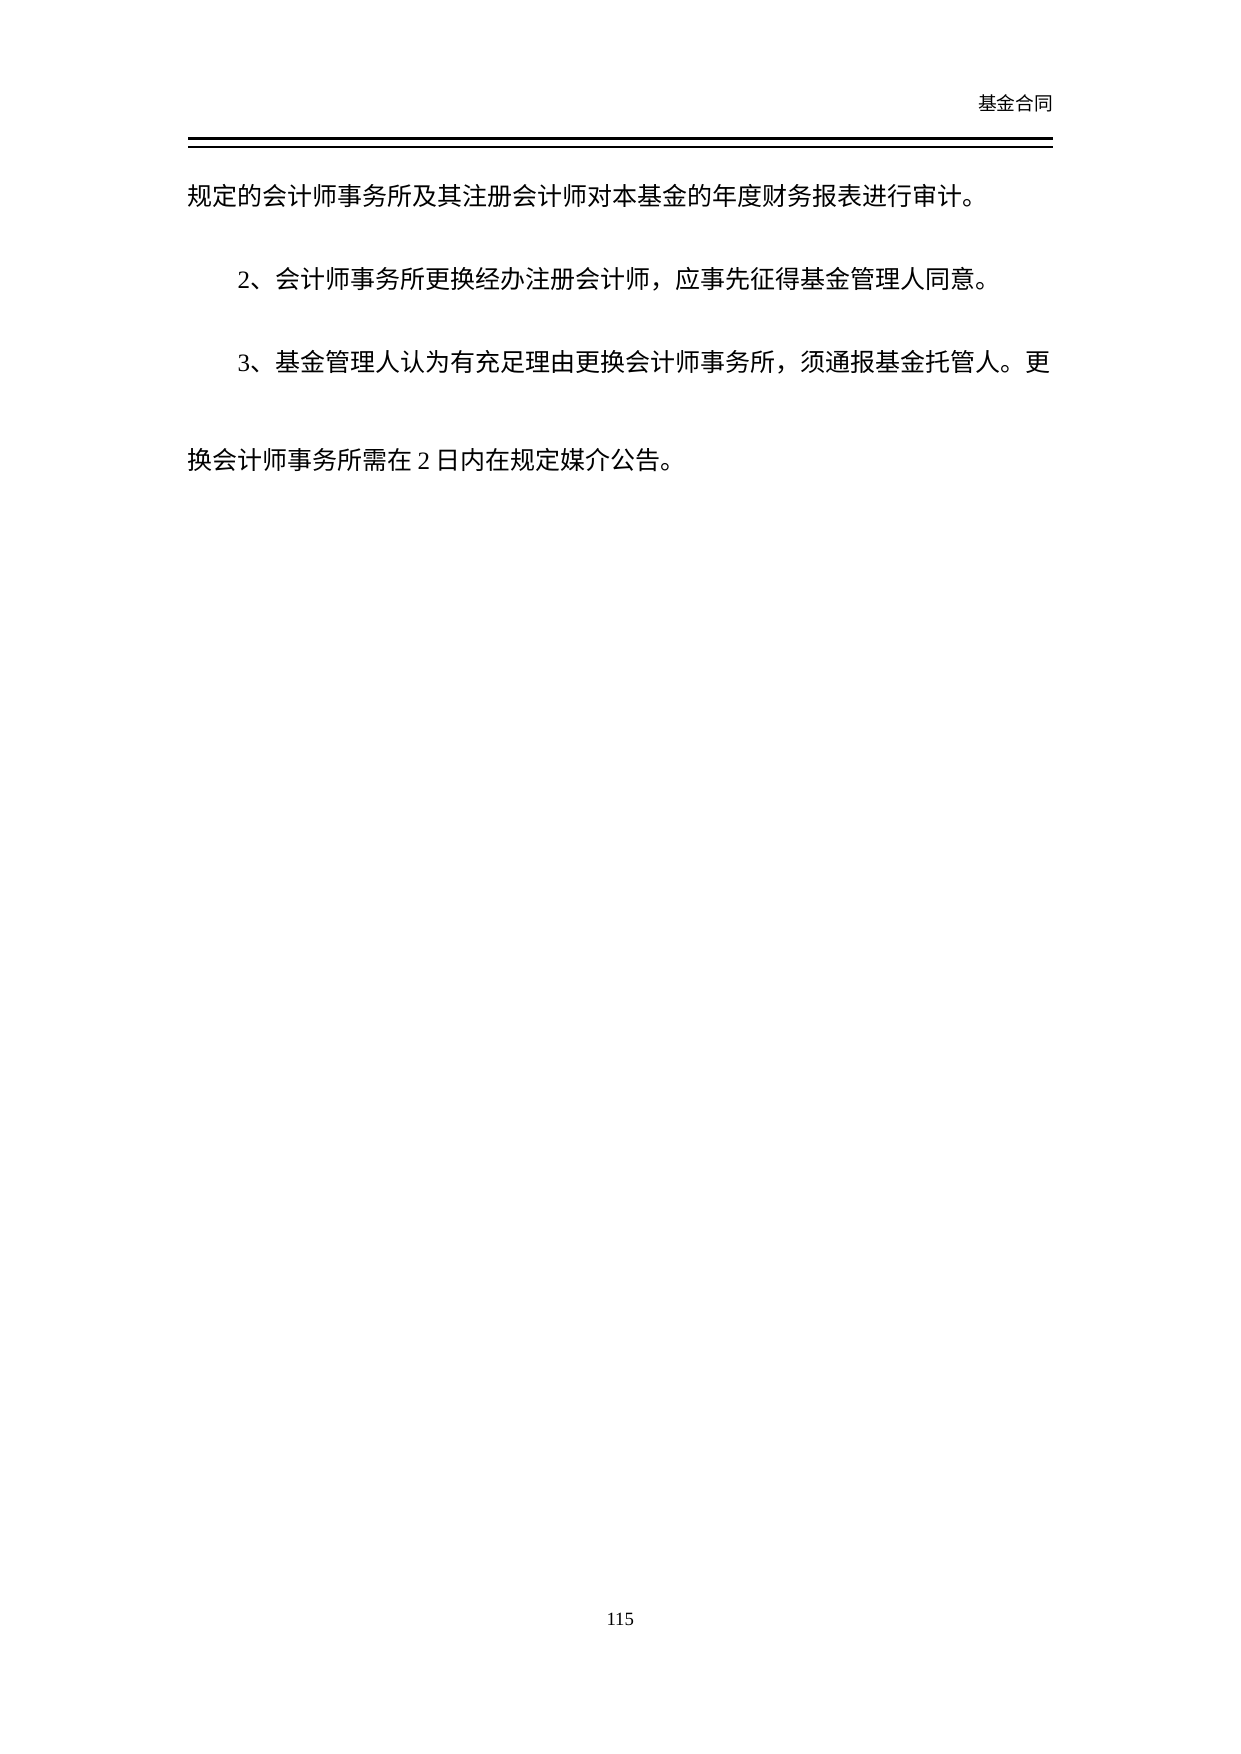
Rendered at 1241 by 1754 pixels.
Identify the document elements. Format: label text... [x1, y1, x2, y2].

text 3、基金管理人认为有充足理由更换会计师事务所，须通报基金托管人。更换会计师事务所需在2日内在规定媒介公告。 [187, 328, 1053, 491]
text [187, 162, 1053, 227]
text 2、会计师事务所更换经办注册会计师，应事先征得基金管理人同意。 [187, 245, 1053, 310]
